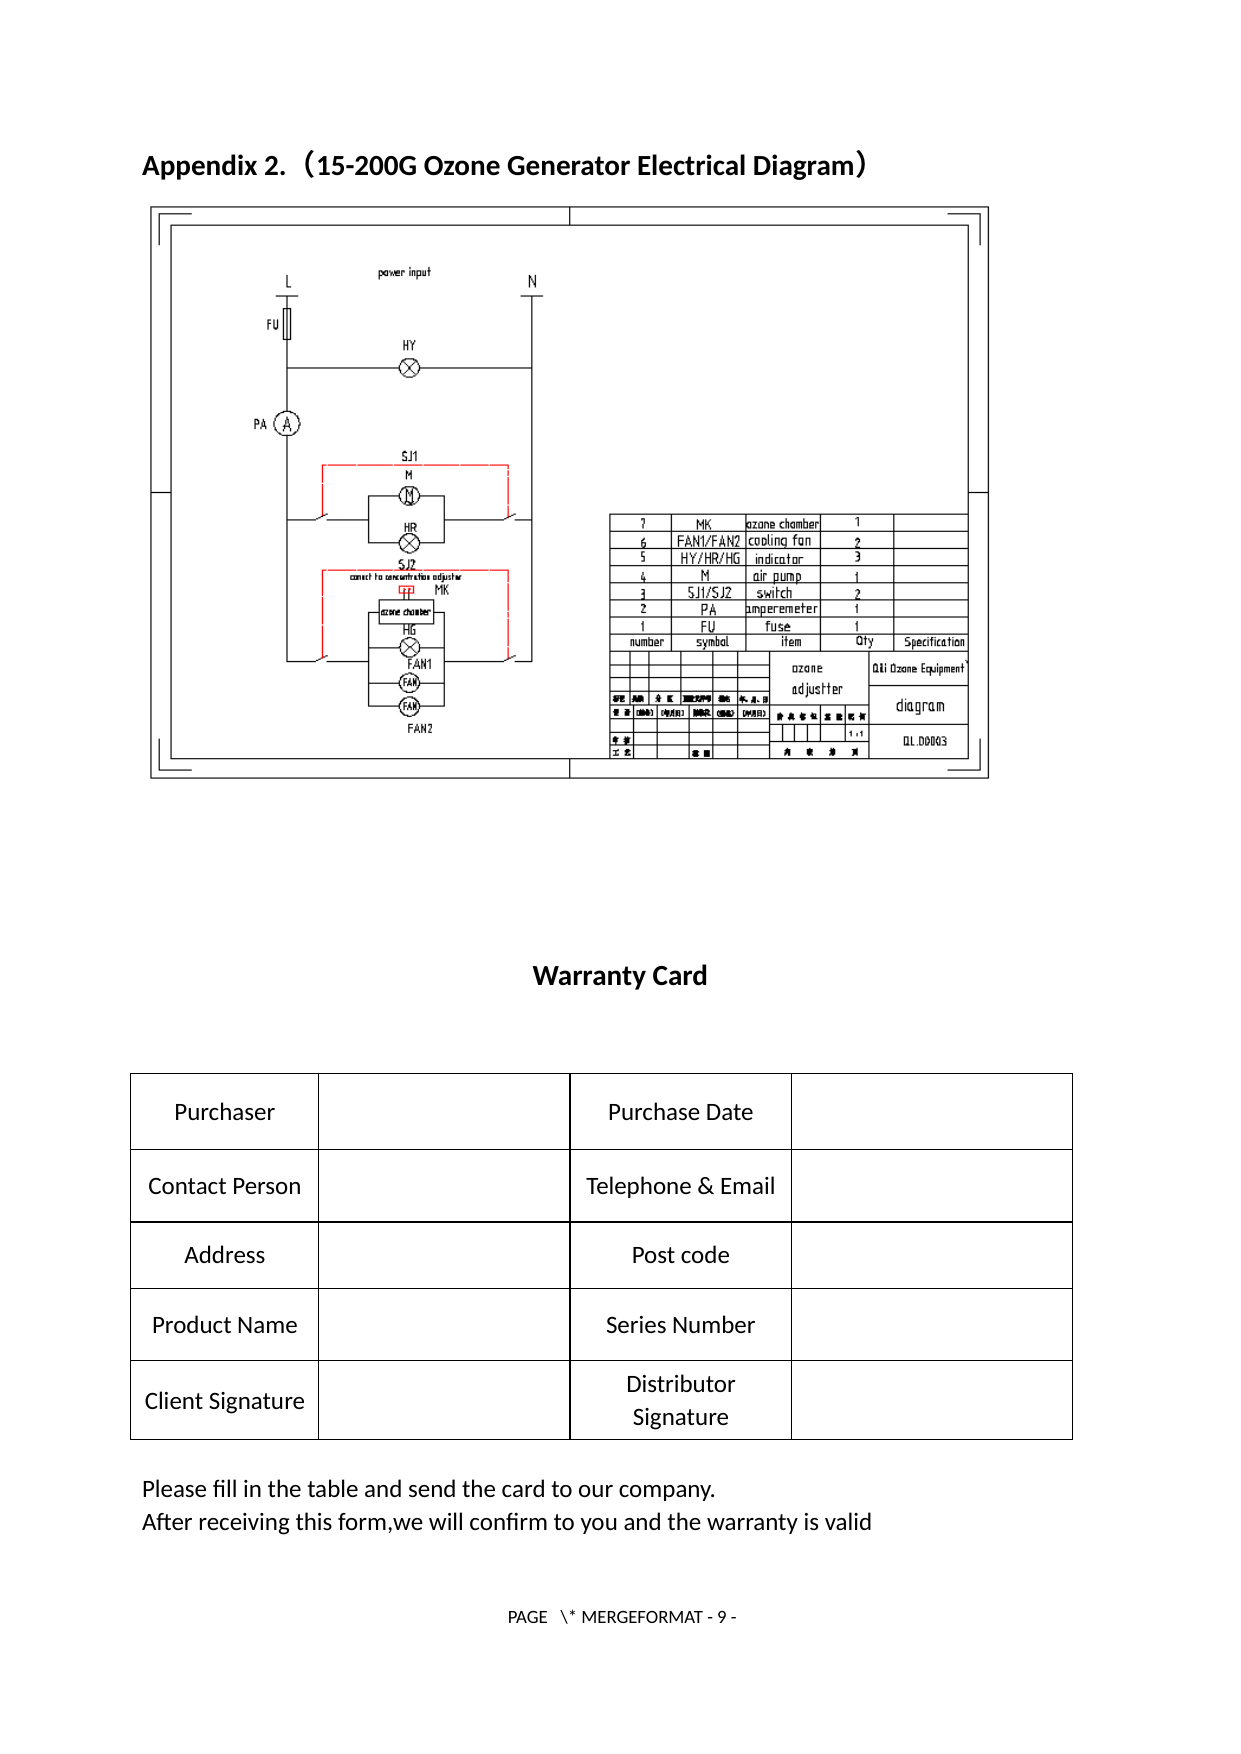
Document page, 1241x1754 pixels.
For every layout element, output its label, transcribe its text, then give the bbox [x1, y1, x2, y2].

table_header [319, 1074, 569, 1149]
table_cell [792, 1150, 1072, 1221]
table_cell [792, 1289, 1072, 1360]
table_cell [792, 1361, 1072, 1439]
table_cell Contact Person [131, 1150, 318, 1221]
table_cell Product Name [131, 1289, 318, 1360]
table_cell [319, 1223, 569, 1287]
table_cell [319, 1361, 569, 1439]
table_header Purchase Date [571, 1074, 791, 1149]
table_cell [319, 1150, 569, 1221]
text After receiving this form,we will confirm to you and the warranty is valid [142, 1505, 1098, 1538]
table_header Purchaser [131, 1074, 318, 1149]
table_cell Client Signature [131, 1361, 318, 1439]
table_cell Series Number [571, 1289, 791, 1360]
text Please fill in the table and send the card to our company. [142, 1473, 1098, 1505]
table_cell Post code [571, 1223, 791, 1287]
table_header [792, 1074, 1072, 1149]
table_cell [792, 1223, 1072, 1287]
picture [141, 195, 1008, 789]
table_cell Distributor Signature [571, 1361, 791, 1439]
table_cell [319, 1289, 569, 1360]
table_cell Address [131, 1223, 318, 1287]
table_cell Telephone & Email [571, 1150, 791, 1221]
text Warranty Card [142, 943, 1098, 1008]
